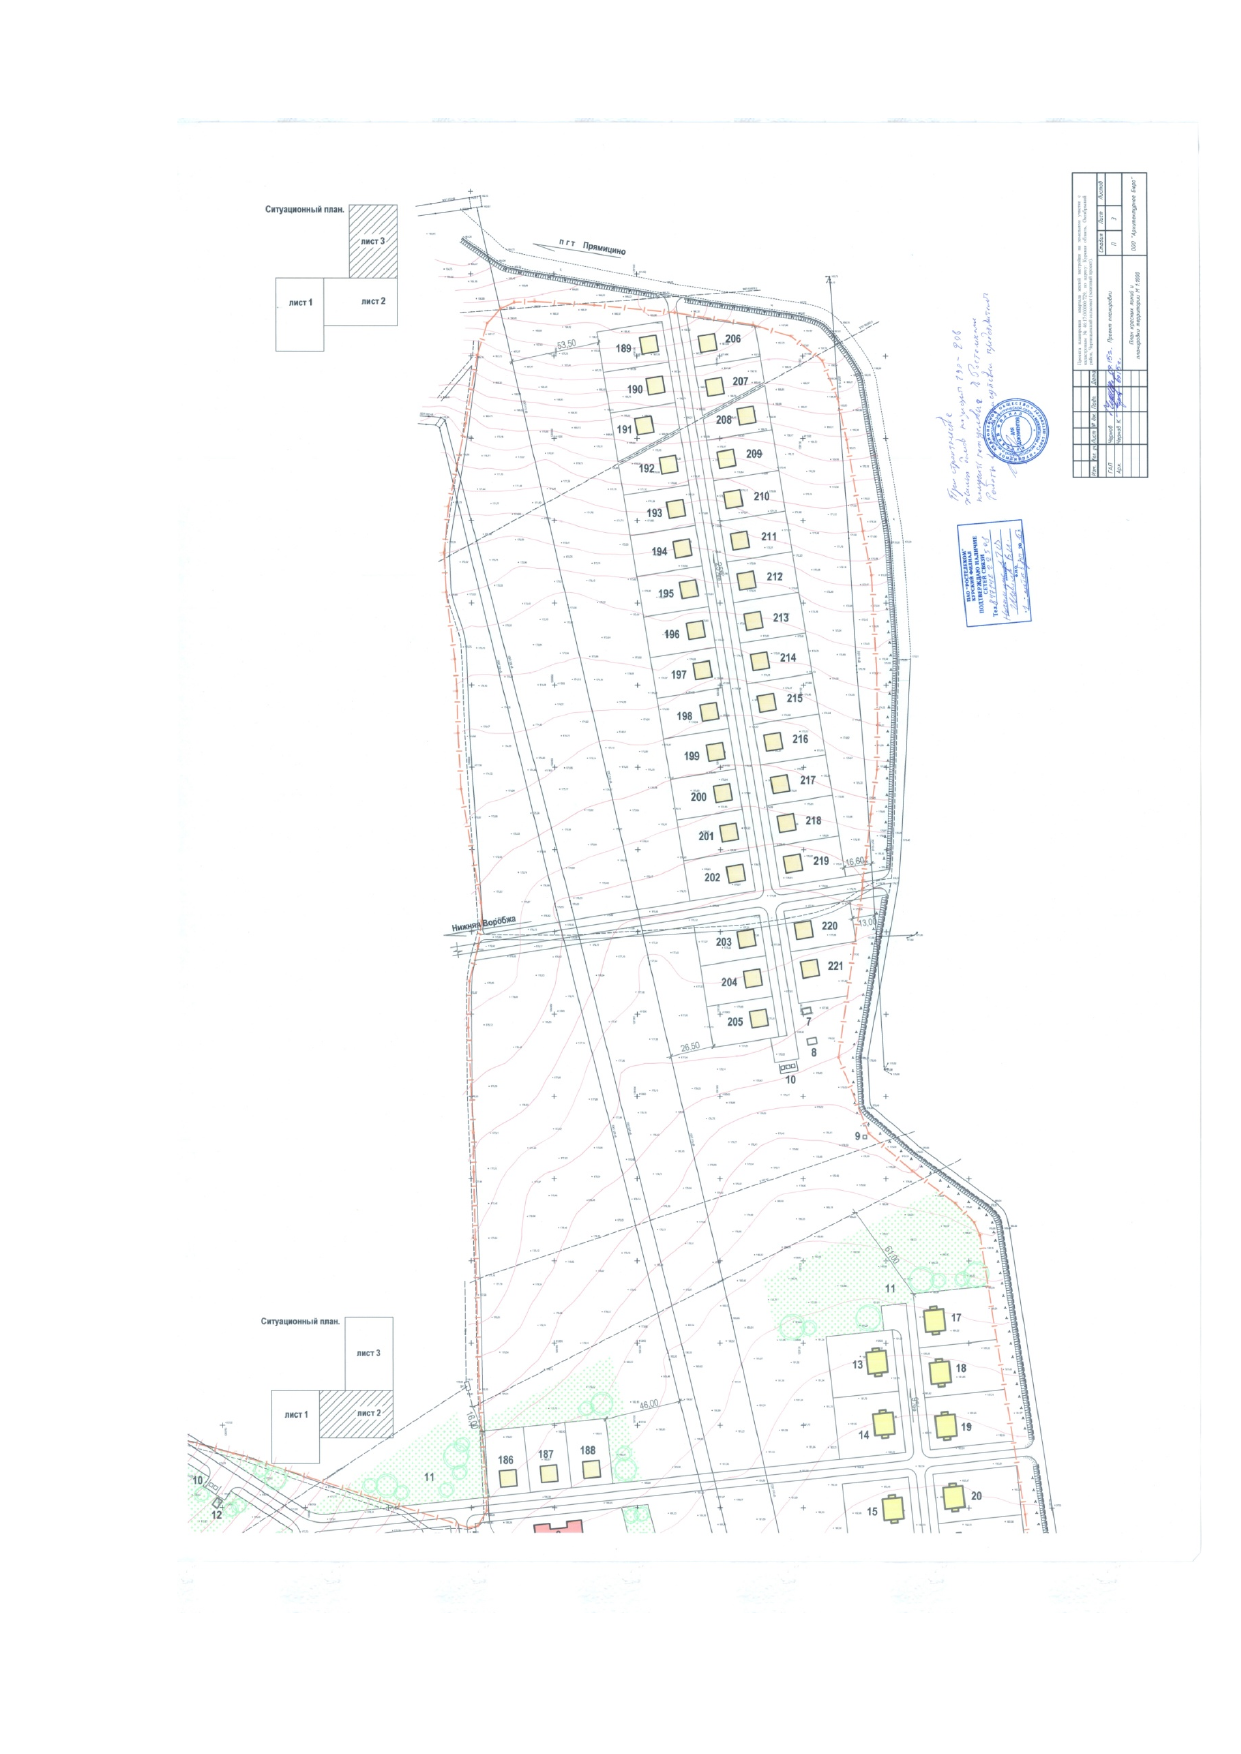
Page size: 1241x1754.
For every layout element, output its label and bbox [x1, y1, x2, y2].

picture [177, 118, 1202, 1613]
